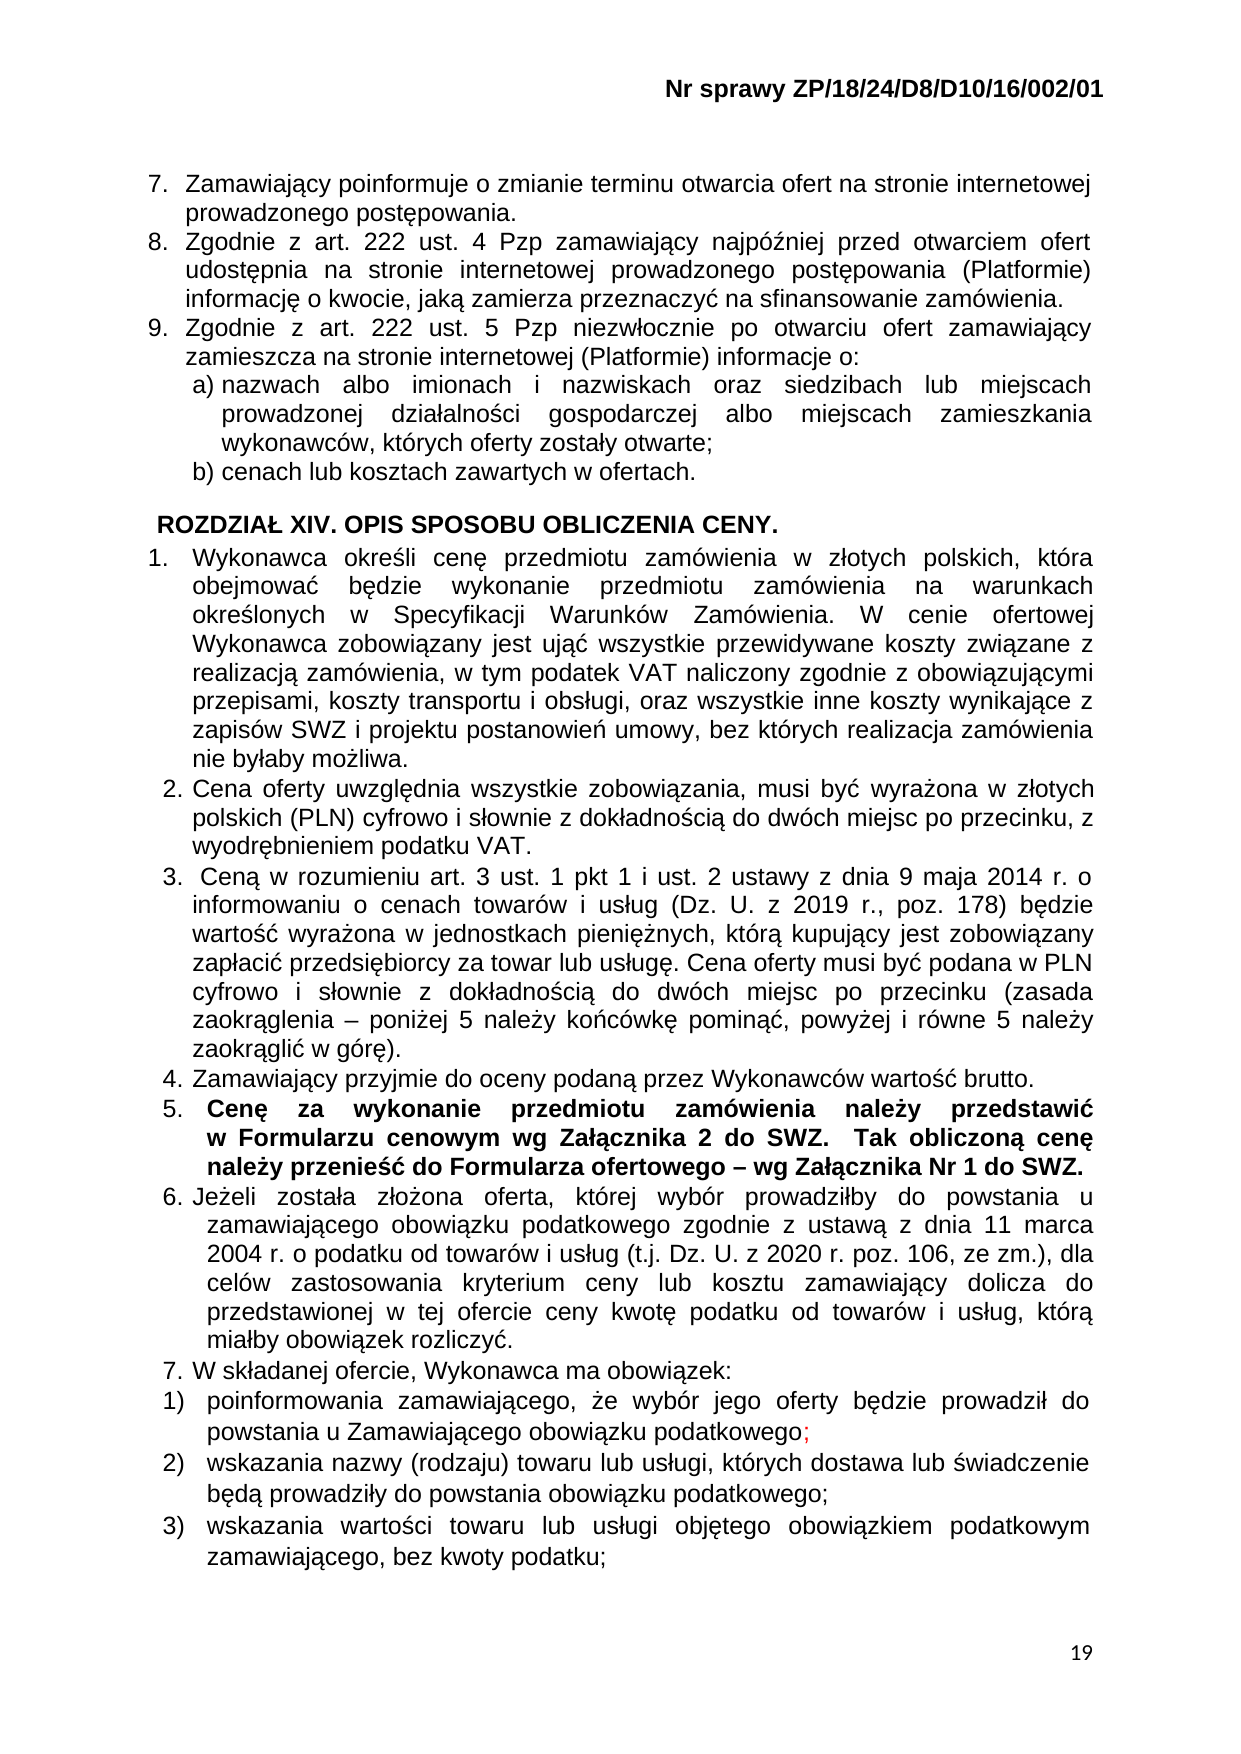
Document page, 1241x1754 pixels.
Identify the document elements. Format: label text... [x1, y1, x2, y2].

list nazwach albo imionach i nazwiskach oraz siedzibach lub miejscach prowadzonej działalności gospodarczej albo miejscach zamieszkania wykonawców, których oferty zostały otwarte; [192, 370, 1093, 457]
list Wykonawca określi cenę przedmiotu zamówienia w złotych polskich, która obejmować będzie wykonanie przedmiotu zamówienia na warunkach określonych w Specyfikacji Warunków Zamówienia. W cenie ofertowej Wykonawca zobowiązany jest ująć wszystkie przewidywane koszty związane z realizacją zamówienia, w tym podatek VAT naliczony zgodnie z obowiązującymi przepisami, koszty transportu i obsługi, oraz wszystkie inne koszty wynikające z zapisów SWZ i projektu postanowień umowy, bez których realizacja zamówienia nie byłaby możliwa. [148, 542, 1095, 772]
list Zgodnie z art. 222 ust. 5 Pzp niezwłocznie po otwarciu ofert zamawiający zamieszcza na stronie internetowej (Platformie) informacje o: [148, 313, 1093, 370]
list Cenę za wykonanie przedmiotu zamówienia należy przedstawić w Formularzu cenowym wg Załącznika 2 do SWZ. Tak obliczoną cenę należy przenieść do Formularza ofertowego – wg Załącznika Nr 1 do SWZ. [162, 1094, 1095, 1180]
list wskazania nazwy (rodzaju) towaru lub usługi, których dostawa lub świadczenie będą prowadziły do powstania obowiązku podatkowego; [162, 1448, 1091, 1508]
list Cena oferty uwzględnia wszystkie zobowiązania, musi być wyrażona w złotych polskich (PLN) cyfrowo i słownie z dokładnością do dwóch miejsc po przecinku, z wyodrębnieniem podatku VAT. [162, 774, 1095, 860]
list W składanej ofercie, Wykonawca ma obowiązek: [162, 1356, 1095, 1384]
list Zgodnie z art. 222 ust. 4 Pzp zamawiający najpóźniej przed otwarciem ofert udostępnia na stronie internetowej prowadzonego postępowania (Platformie) informację o kwocie, jaką zamierza przeznaczyć na sfinansowanie zamówienia. [148, 227, 1093, 313]
list Zamawiający przyjmie do oceny podaną przez Wykonawców wartość brutto. [162, 1064, 1095, 1093]
list cenach lub kosztach zawartych w ofertach. [192, 457, 1093, 485]
list wskazania wartości towaru lub usługi objętego obowiązkiem podatkowym zamawiającego, bez kwoty podatku; [162, 1511, 1091, 1571]
text ROZDZIAŁ XIV. OPIS SPOSOBU OBLICZENIA CENY. [157, 510, 1091, 539]
list Jeżeli została złożona oferta, której wybór prowadziłby do powstania u zamawiającego obowiązku podatkowego zgodnie z ustawą z dnia 11 marca 2004 r. o podatku od towarów i usług (t.j. Dz. U. z 2020 r. poz. 106, ze zm.), dla celów zastosowania kryterium ceny lub kosztu zamawiający dolicza do przedstawionej w tej ofercie ceny kwotę podatku od towarów i usług, którą miałby obowiązek rozliczyć. [162, 1182, 1095, 1354]
list Zamawiający poinformuje o zmianie terminu otwarcia ofert na stronie internetowej prowadzonego postępowania. [148, 169, 1093, 227]
list Ceną w rozumieniu art. 3 ust. 1 pkt 1 i ust. 2 ustawy z dnia 9 maja 2014 r. o informowaniu o cenach towarów i usług (Dz. U. z 2019 r., poz. 178) będzie wartość wyrażona w jednostkach pieniężnych, którą kupujący jest zobowiązany zapłacić przedsiębiorcy za towar lub usługę. Cena oferty musi być podana w PLN cyfrowo i słownie z dokładnością do dwóch miejsc po przecinku (zasada zaokrąglenia – poniżej 5 należy końcówkę pominąć, powyżej i równe 5 należy zaokrąglić w górę). [162, 861, 1095, 1063]
list poinformowania zamawiającego, że wybór jego oferty będzie prowadził do powstania u Zamawiającego obowiązku podatkowego; [162, 1386, 1091, 1446]
